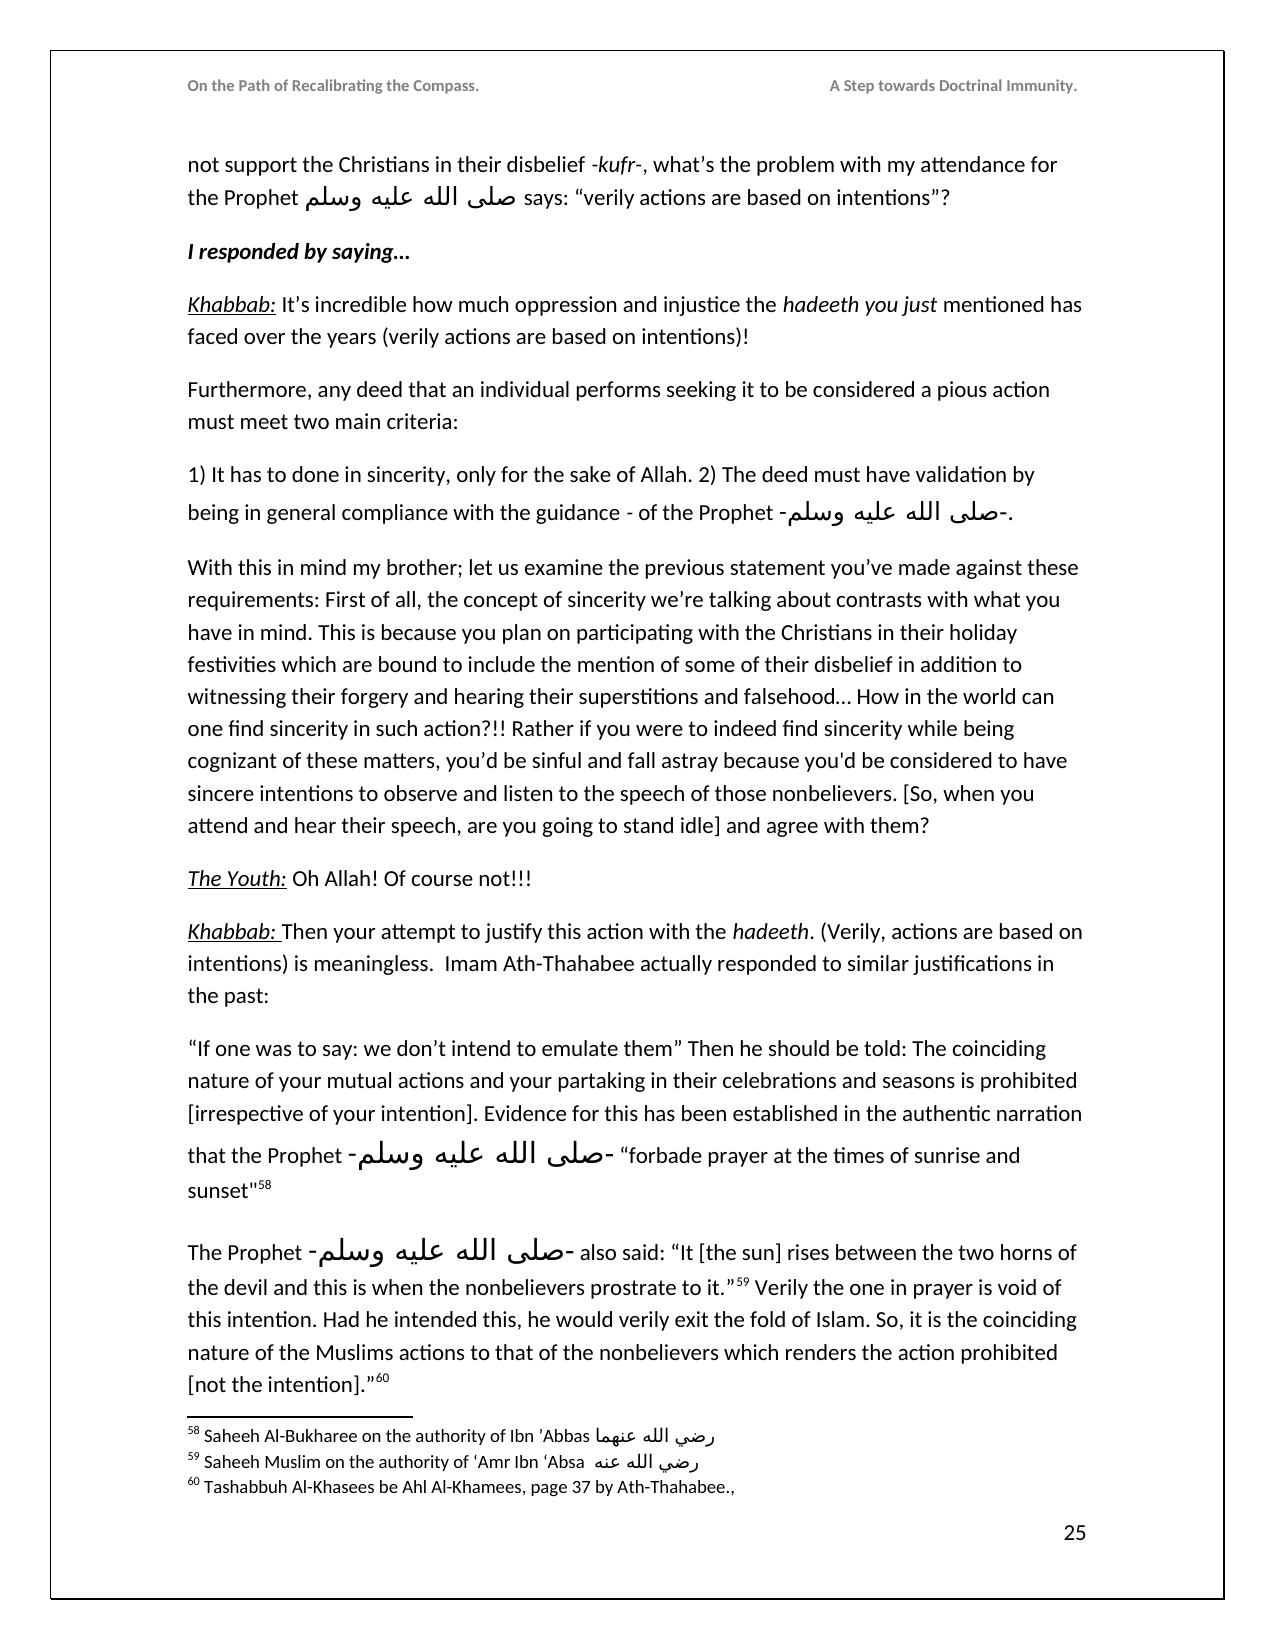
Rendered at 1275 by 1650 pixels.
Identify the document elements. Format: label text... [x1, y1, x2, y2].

text Khabbab: It’s incredible how much oppression and injustice the hadeeth you just mentioned has faced over the years (verily actions are based on intentions)! [187, 290, 1086, 350]
text With this in mind my brother; let us examine the previous statement you’ve made against these requirements: First of all, the concept of sincerity we’re talking about contrasts with what you have in mind. This is because you plan on participating with the Christians in their holiday festivities which are bound to include the mention of some of their disbelief in addition to witnessing their forgery and hearing their superstitions and falsehood… How in the world can one find sincerity in such action?!! Rather if you were to indeed find sincerity while being cognizant of these matters, you’d be sinful and fall astray because you'd be considered to have sincere intentions to observe and listen to the speech of those nonbelievers. [So, when you attend and hear their speech, are you going to stand idle] and agree with them? [187, 553, 1086, 839]
text “If one was to say: we don’t intend to emulate them” Then he should be told: The coinciding nature of your mutual actions and your partaking in their celebrations and seasons is prohibited [irrespective of your intention]. Evidence for this has been established in the authentic narration that the Prophet -صلى الله عليه وسلم- “forbade prayer at the times of sunrise and sunset" [187, 1034, 1086, 1204]
text I responded by saying… [187, 237, 1086, 265]
text The Prophet -صلى الله عليه وسلم- also said: “It [the sun] rises between the two horns of the devil and this is when the nonbelievers prostrate to it.” Verily the one in prayer is void of this intention. Had he intended this, he would verily exit the fold of Islam. So, it is the coinciding nature of the Muslims actions to that of the nonbelievers which renders the action prohibited [not the intention].” [187, 1229, 1086, 1398]
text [187, 150, 1086, 212]
text 1) It has to done in sincerity, only for the sake of Allah. 2) The deed must have validation by being in general compliance with the guidance - of the Prophet -صلى الله عليه وسلم-. [187, 460, 1086, 527]
text Furthermore, any deed that an individual performs seeking it to be considered a pious action must meet two main criteria: [187, 375, 1086, 435]
text The Youth: Oh Allah! Of course not!!! [187, 864, 1086, 892]
text Khabbab: Then your attempt to justify this action with the hadeeth. (Verily, actions are based on intentions) is meaningless. Imam Ath-Thahabee actually responded to similar justifications in the past: [187, 917, 1086, 1009]
